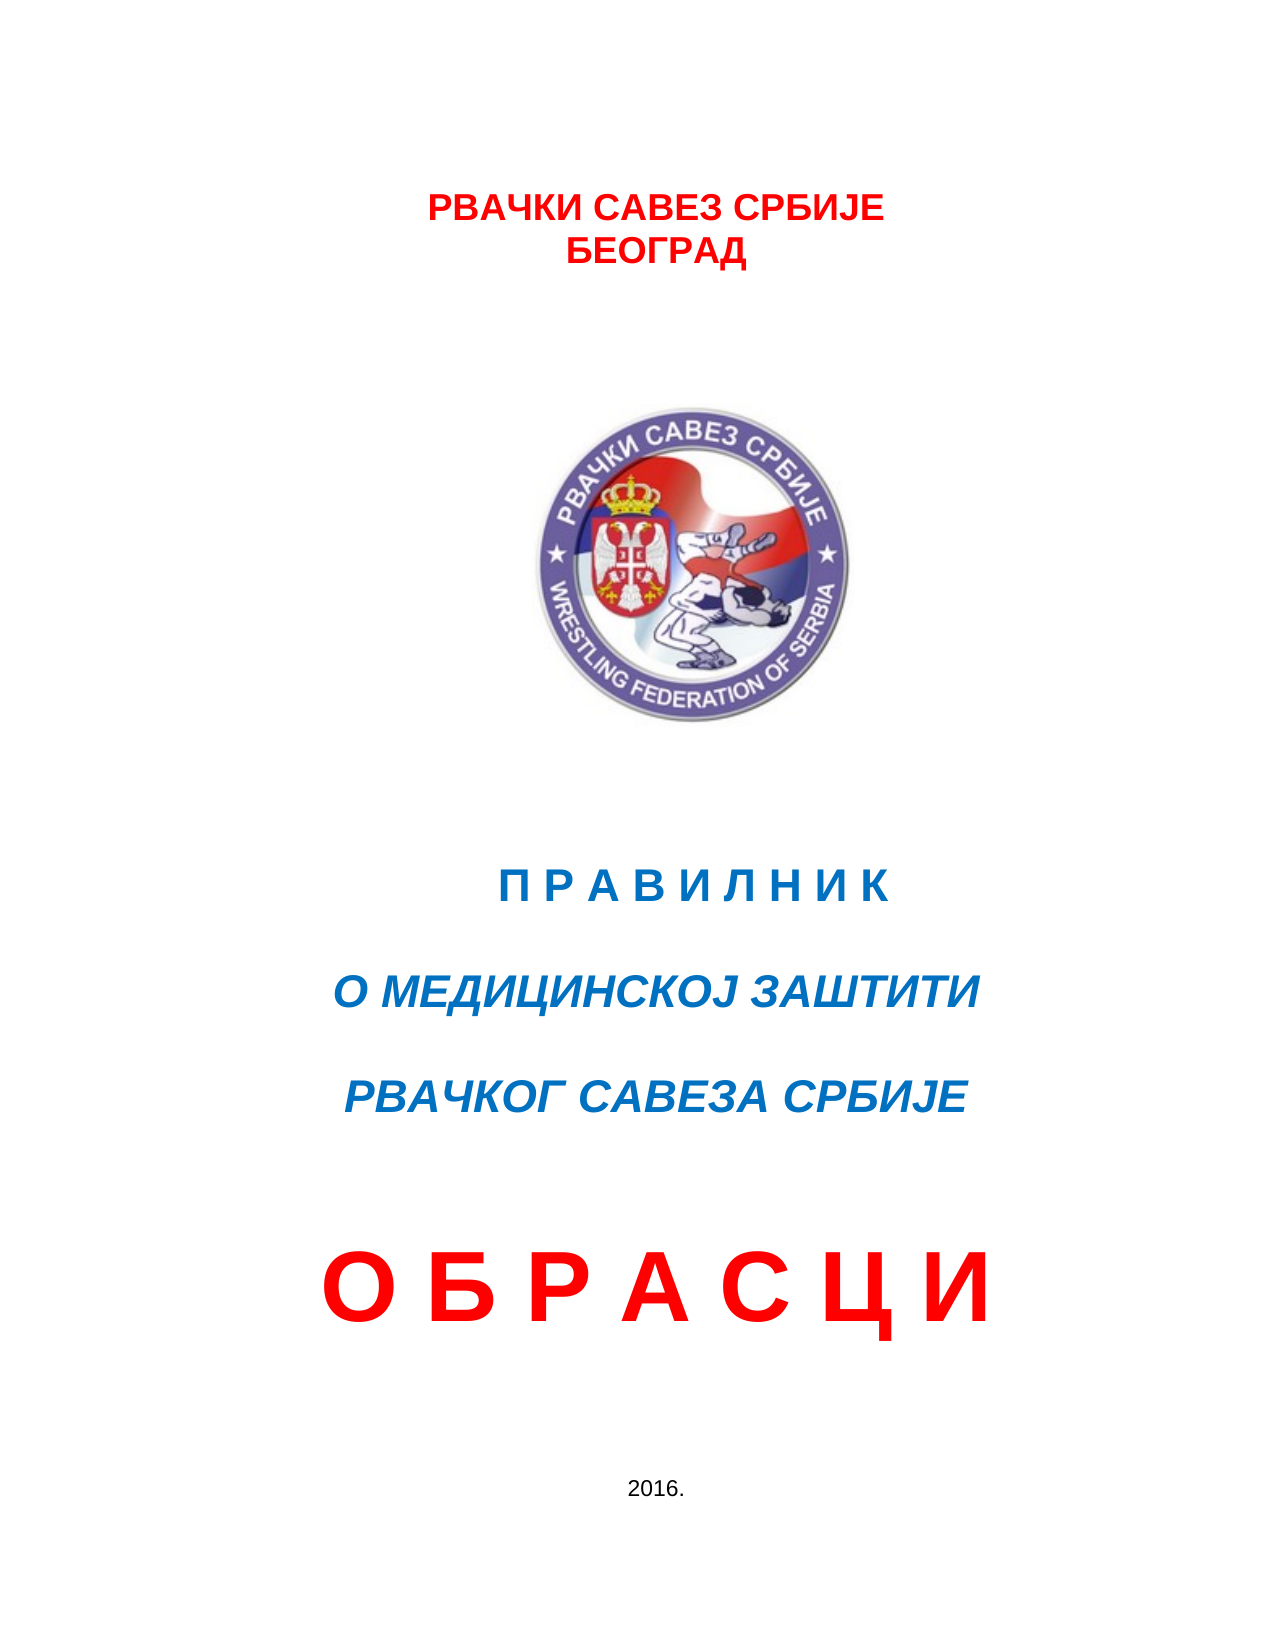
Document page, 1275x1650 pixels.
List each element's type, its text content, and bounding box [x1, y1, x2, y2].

text РВАЧКОГ САВЕЗА СРБИЈЕ [112, 1070, 1200, 1122]
text БЕОГРАД [112, 229, 1200, 272]
text 2016. [112, 1474, 1200, 1501]
text РВАЧКИ САВЕЗ СРБИЈЕ [112, 186, 1200, 229]
text П Р А В И Л Н И К [112, 859, 1200, 912]
text О МЕДИЦИНСКОЈ ЗАШТИТИ [112, 964, 1200, 1017]
picture [531, 403, 855, 727]
text О Б Р А С Ц И [112, 1228, 1200, 1343]
